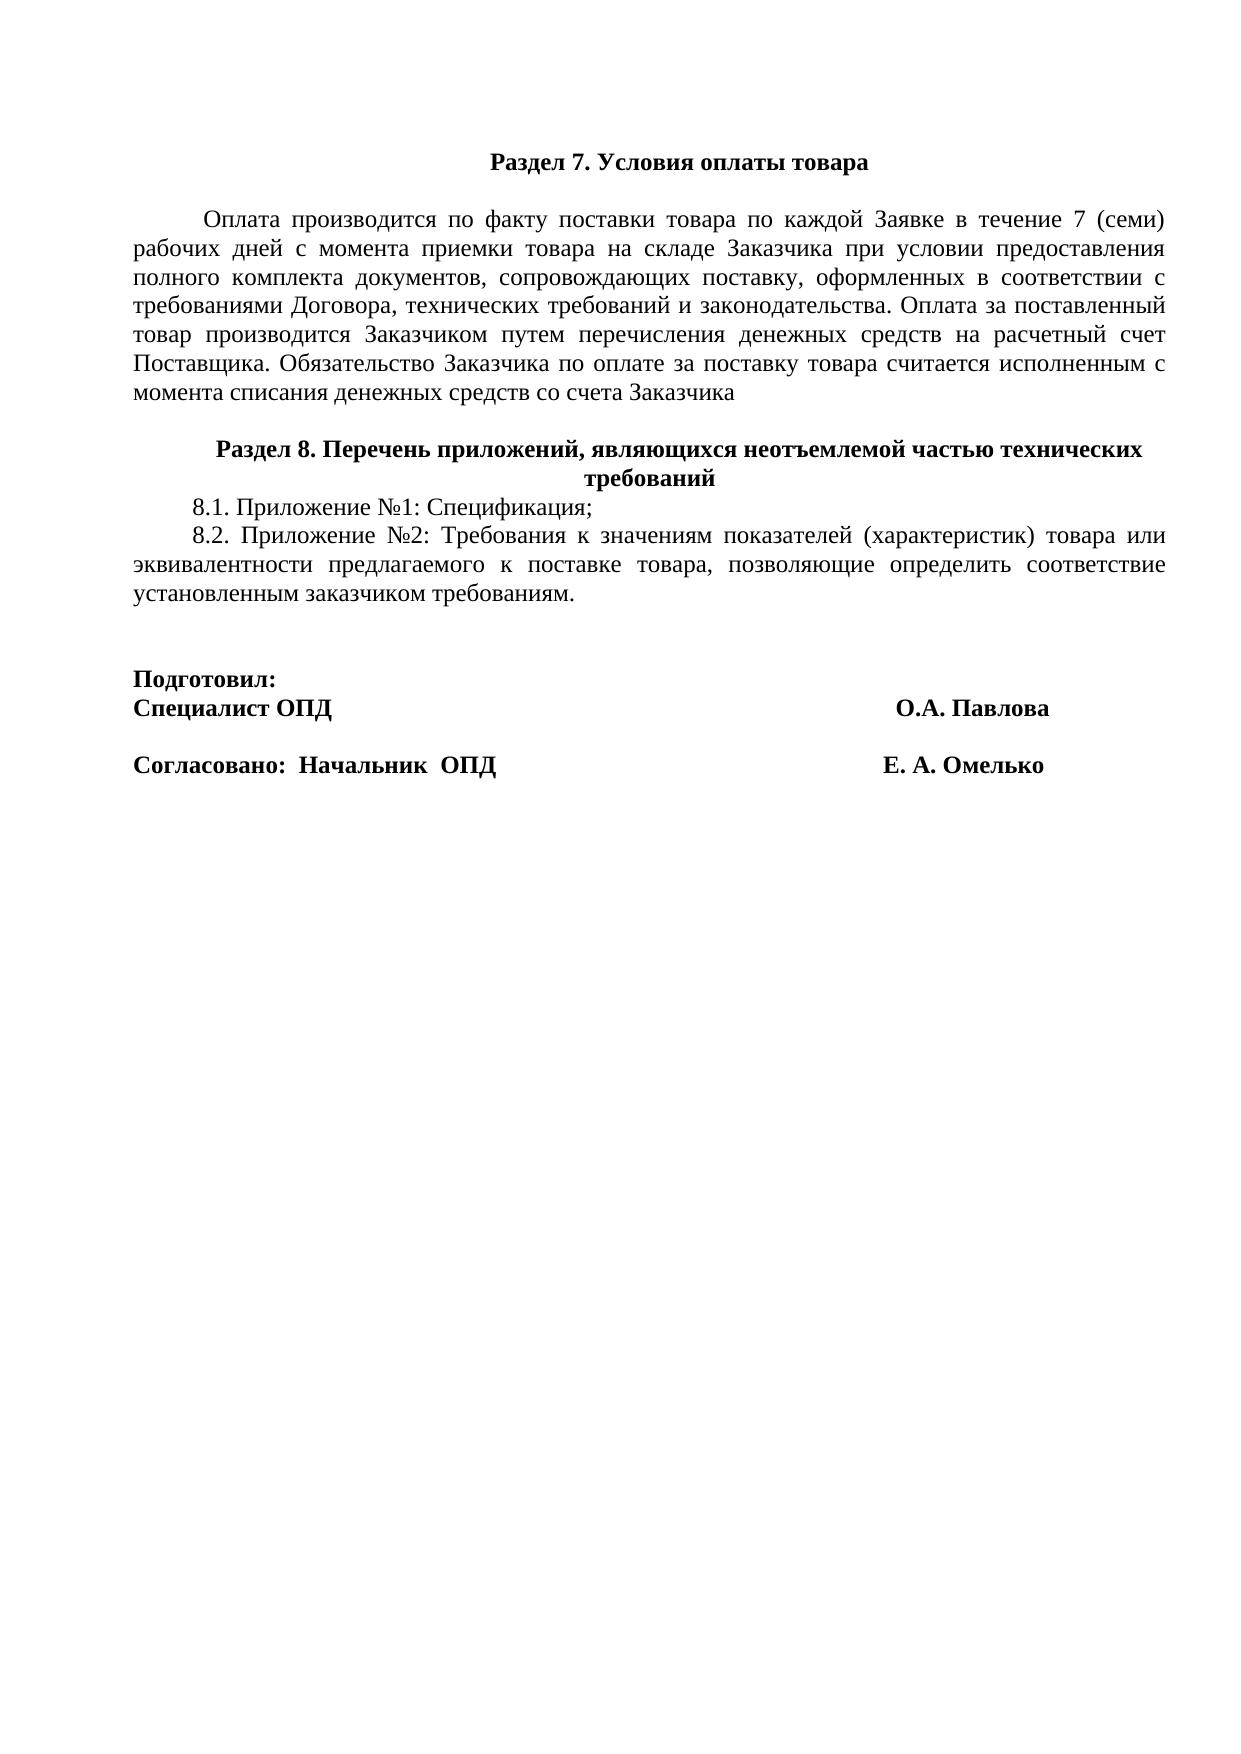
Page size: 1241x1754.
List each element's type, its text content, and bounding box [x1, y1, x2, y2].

text Подготовил: [133, 664, 1167, 693]
text Специалист ОПД О.А. Павлова [133, 693, 1167, 722]
text Раздел 7. Условия оплаты товара [133, 147, 1167, 176]
text Согласовано: Начальник ОПД Е. А. Омелько [133, 751, 1167, 779]
text Оплата производится по факту поставки товара по каждой Заявке в течение 7 (семи) рабочих дней с момента приемки товара на складе Заказчика при условии предоставления полного комплекта документов, сопровождающих поставку, оформленных в соответствии с требованиями Договора, технических требований и законодательства. Оплата за поставленный товар производится Заказчиком путем перечисления денежных средств на расчетный счет Поставщика. Обязательство Заказчика по оплате за поставку товара считается исполненным с момента списания денежных средств со счета Заказчика [133, 204, 1167, 406]
text 8.2. Приложение №2: Требования к значениям показателей (характеристик) товара или эквивалентности предлагаемого к поставке товара, позволяющие определить соответствие установленным заказчиком требованиям. [133, 521, 1167, 607]
text Раздел 8. Перечень приложений, являющихся неотъемлемой частью технических требований [133, 434, 1167, 492]
text 8.1. Приложение №1: Спецификация; [133, 492, 1167, 521]
